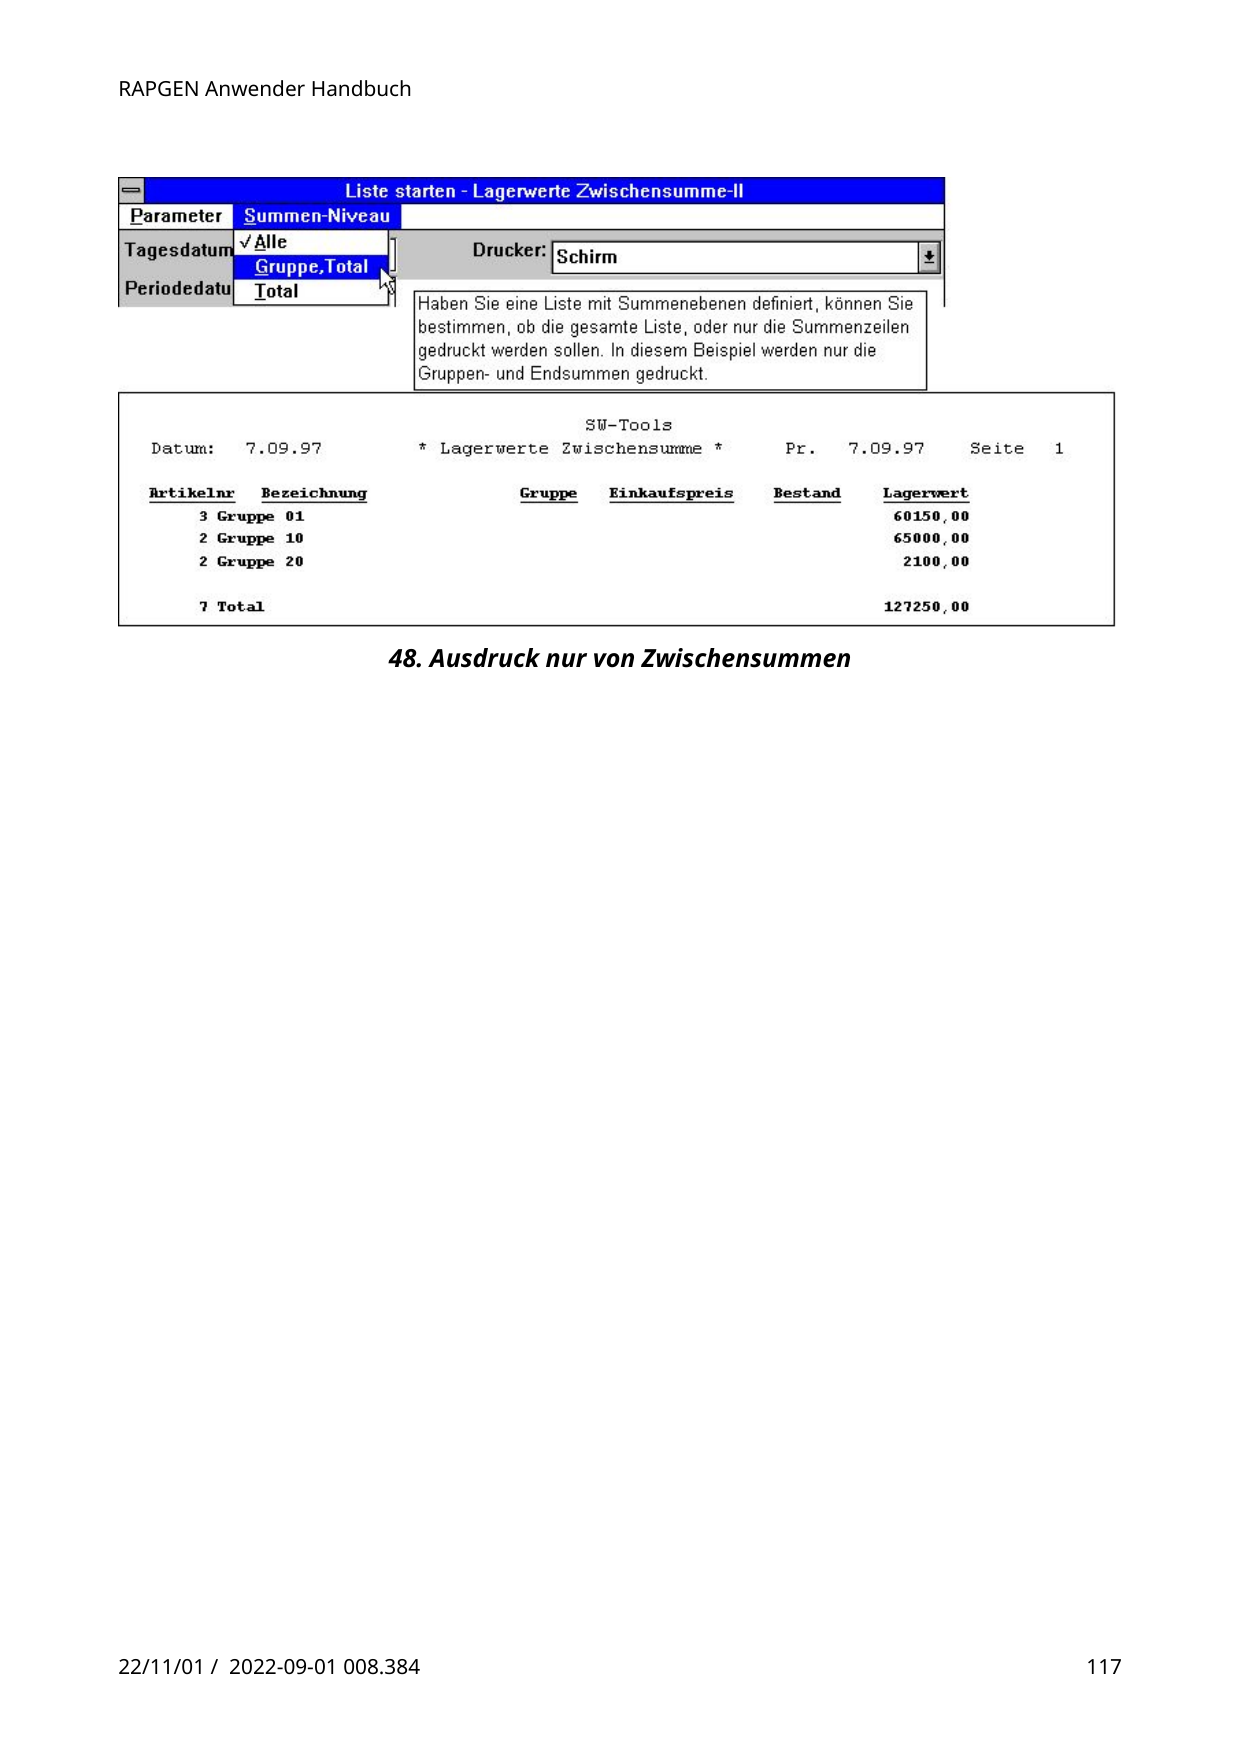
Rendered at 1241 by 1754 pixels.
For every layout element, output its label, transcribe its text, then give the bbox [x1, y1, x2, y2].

picture [118, 177, 1122, 632]
subtitle 48. Ausdruck nur von Zwischensummen [118, 640, 1122, 674]
